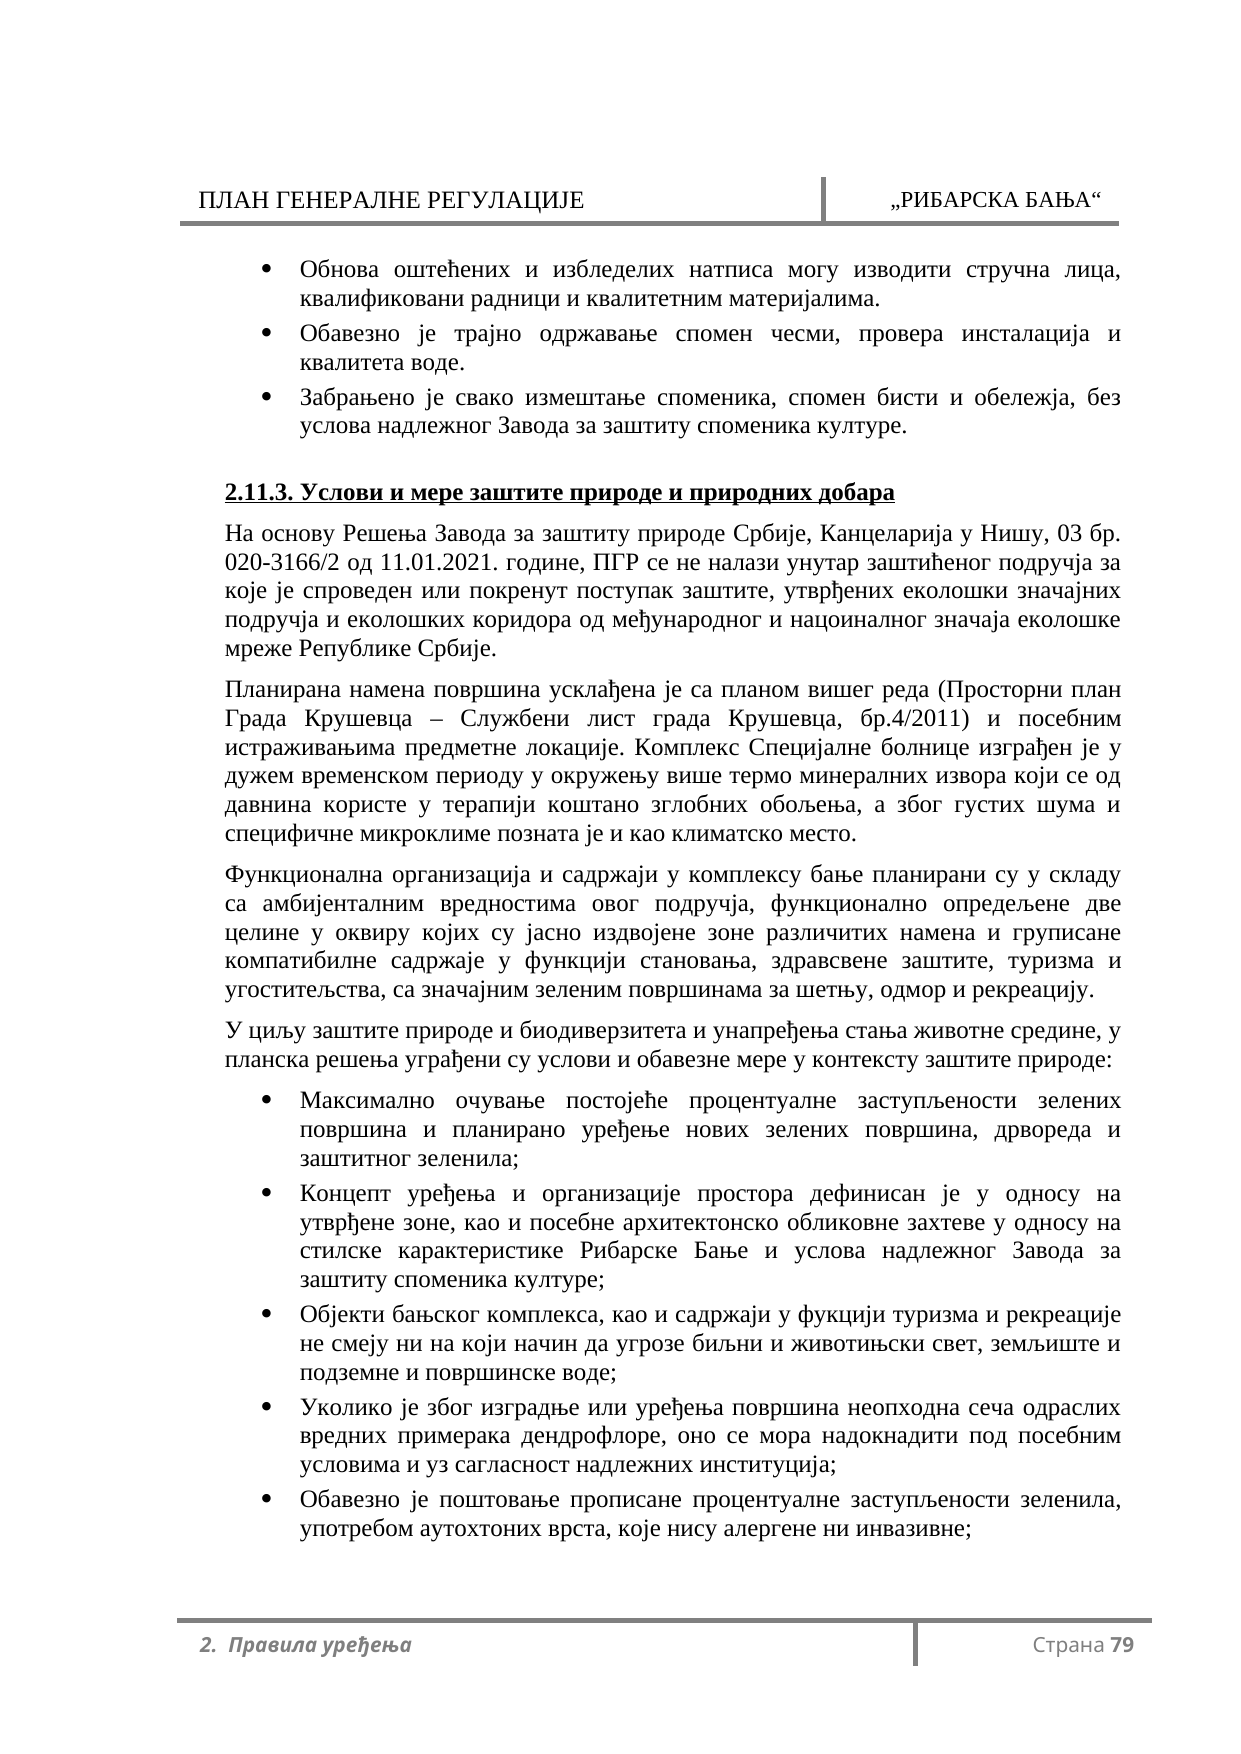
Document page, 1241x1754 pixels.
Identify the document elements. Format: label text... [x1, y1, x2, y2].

text На основу Решења Завода за заштиту природе Србије, Канцеларија у Нишу, 03 бр. 020-3166/2 од 11.01.2021. године, ПГР се не налази унутар заштићеног подручја за које је спроведен или покренут поступак заштите, утврђених еколошки значајних подручја и еколошких коридора од међународног и нацоиналног значаја еколошке мреже Републике Србије. [224, 518, 1122, 662]
text Обавезно је поштовање прописане процентуалне заступљености зеленила, употребом аутохтоних врста, које нису алергене ни инвазивне; [262, 1484, 1122, 1542]
text Уколико је због изградње или уређења површина неопходна сеча одраслих вредних примерака дендрофлоре, оно се мора надокнадити под посебним условима и уз сагласност надлежних институција; [262, 1392, 1122, 1478]
text Функционална организација и садржаји у комплексу бање планирани су у складу са амбијенталним вредностима овог подручја, функционално опредељене две целине у оквиру којих су јасно издвојене зоне различитих намена и груписане компатибилне садржаје у функцији становања, здравсвене заштите, туризма и угоститељства, са значајним зеленим површинама за шетњу, одмор и рекреацију. [224, 859, 1122, 1003]
text Максимално очување постојеће процентуалне заступљености зелених површина и планирано уређење нових зелених површина, дрвореда и заштитног зеленила; [262, 1085, 1122, 1172]
text Забрањено је свако измештање споменика, спомен бисти и обележја, без услова надлежног Завода за заштиту споменика културе. [262, 382, 1122, 439]
text Планирана намена површина усклађена је са планом вишег реда (Просторни план Града Крушевца – Службени лист града Крушевца, бр.4/2011) и посебним истраживањима предметне локације. Комплекс Специјалне болнице изграђен је у дужем временском периоду у окружењу више термо минералних извора који се од давнина користе у терапији коштано зглобних обољења, а због густих шума и специфичне микроклиме позната је и као климатско место. [224, 674, 1122, 847]
subtitle 2.11.3. Услови и мере заштите природе и природних добара [224, 477, 1122, 505]
text Обнова оштећених и избледелих натписа могу изводити стручна лица, квалификовани радници и квалитетним материјалима. [262, 254, 1122, 312]
text Обавезно је трајно одржавање спомен чесми, провера инсталација и квалитета воде. [262, 318, 1122, 375]
text Објекти бањског комплекса, као и садржаји у фукцији туризма и рекреације не смеју ни на који начин да угрозе биљни и животињски свет, земљиште и подземне и површинске воде; [262, 1299, 1122, 1385]
text У циљу заштите природе и биодиверзитета и унапређења стања животне средине, у планска решења уграђени су услови и обавезне мере у контексту заштите природе: [224, 1015, 1122, 1073]
text Концепт уређења и организације простора дефинисан је у односу на утврђене зоне, као и посебне архитектонско обликовне захтеве у односу на стилске карактеристике Рибарске Бање и услова надлежног Завода за заштиту споменика културе; [262, 1178, 1122, 1293]
